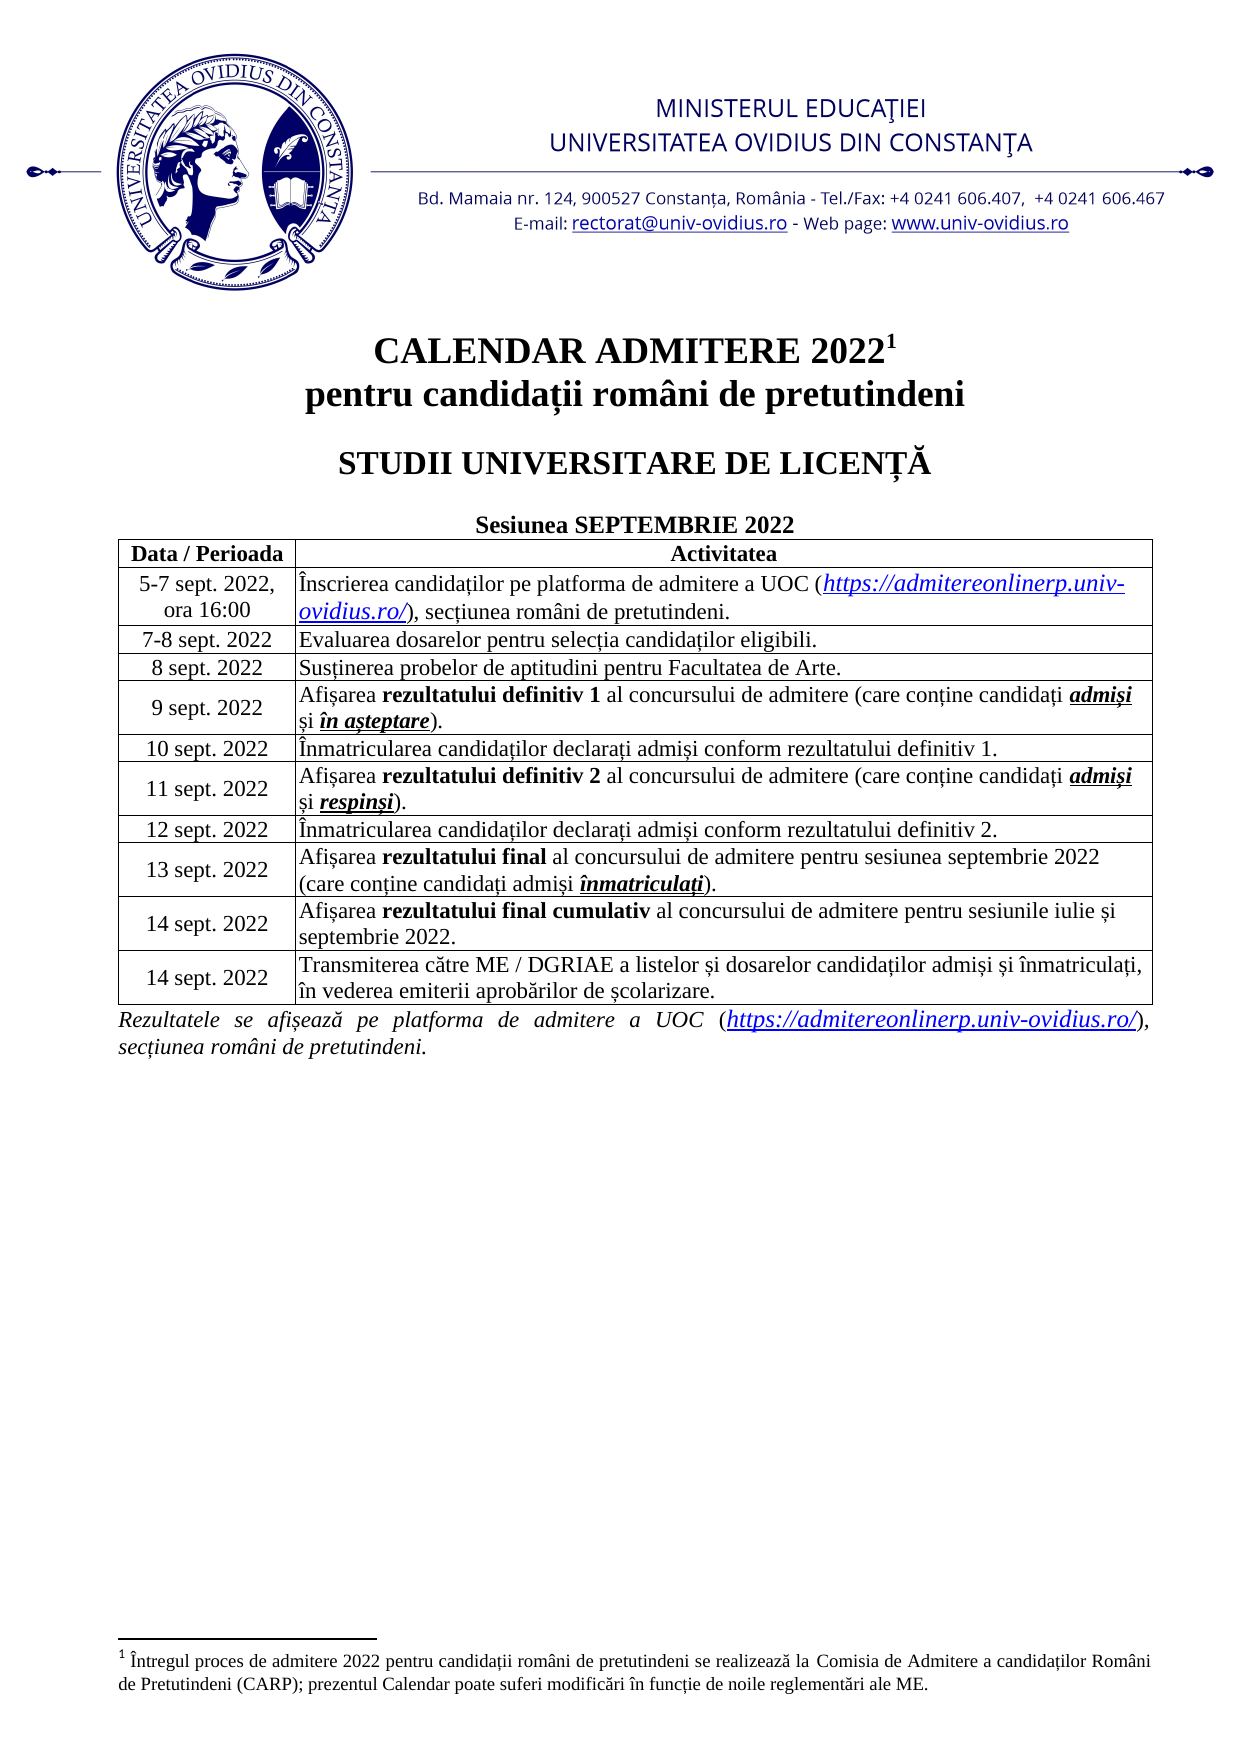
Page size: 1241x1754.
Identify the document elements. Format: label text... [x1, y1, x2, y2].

table_cell Înscrierea candidaților pe platforma de admitere a UOC (https://admitereonlinerp.univ-ovidius.ro/), secțiunea români de pretutindeni. [296, 568, 1152, 625]
text pentru candidații români de pretutindeni [118, 371, 1152, 414]
table_cell 5-7 sept. 2022, ora 16:00 [119, 568, 295, 625]
table_cell 9 sept. 2022 [119, 681, 295, 734]
table_header Activitatea [296, 540, 1152, 567]
text Rezultatele se afișează pe platforma de admitere a UOC (https://admitereonlinerp.univ-ovidius.ro/), secțiunea români de pretutindeni. [118, 1005, 1152, 1059]
table_header Data / Perioada [119, 540, 295, 567]
table_cell Afișarea rezultatului final cumulativ al concursului de admitere pentru sesiunile iulie și septembrie 2022. [296, 897, 1152, 950]
table_cell 14 sept. 2022 [119, 951, 295, 1003]
table_cell Afișarea rezultatului final al concursului de admitere pentru sesiunea septembrie 2022 (care conține candidați admiși înmatriculați). [296, 843, 1152, 896]
picture [3, 14, 1237, 329]
table_cell Înmatricularea candidaților declarați admiși conform rezultatului definitiv 1. [296, 735, 1152, 761]
table_cell Afișarea rezultatului definitiv 2 al concursului de admitere (care conține candidați admiși și respinși). [296, 762, 1152, 815]
table_cell 8 sept. 2022 [119, 654, 295, 680]
table_cell 11 sept. 2022 [119, 762, 295, 815]
table_cell Susținerea probelor de aptitudini pentru Facultatea de Arte. [296, 654, 1152, 680]
text Sesiunea SEPTEMBRIE 2022 [118, 510, 1152, 539]
table_cell Înmatricularea candidaților declarați admiși conform rezultatului definitiv 2. [296, 816, 1152, 842]
table_cell 14 sept. 2022 [119, 897, 295, 950]
table_cell 13 sept. 2022 [119, 843, 295, 896]
table_cell 12 sept. 2022 [119, 816, 295, 842]
table_cell 7-8 sept. 2022 [119, 626, 295, 652]
table_cell Transmiterea către ME / DGRIAE a listelor și dosarelor candidaților admiși și înmatriculați, în vederea emiterii aprobărilor de școlarizare. [296, 951, 1152, 1003]
text STUDII UNIVERSITARE DE LICENȚĂ [118, 443, 1152, 482]
text CALENDAR ADMITERE 2022 [118, 329, 1152, 371]
table_cell 10 sept. 2022 [119, 735, 295, 761]
table_cell Afișarea rezultatului definitiv 1 al concursului de admitere (care conține candidați admiși și în așteptare). [296, 681, 1152, 734]
table_cell Evaluarea dosarelor pentru selecția candidaților eligibili. [296, 626, 1152, 652]
